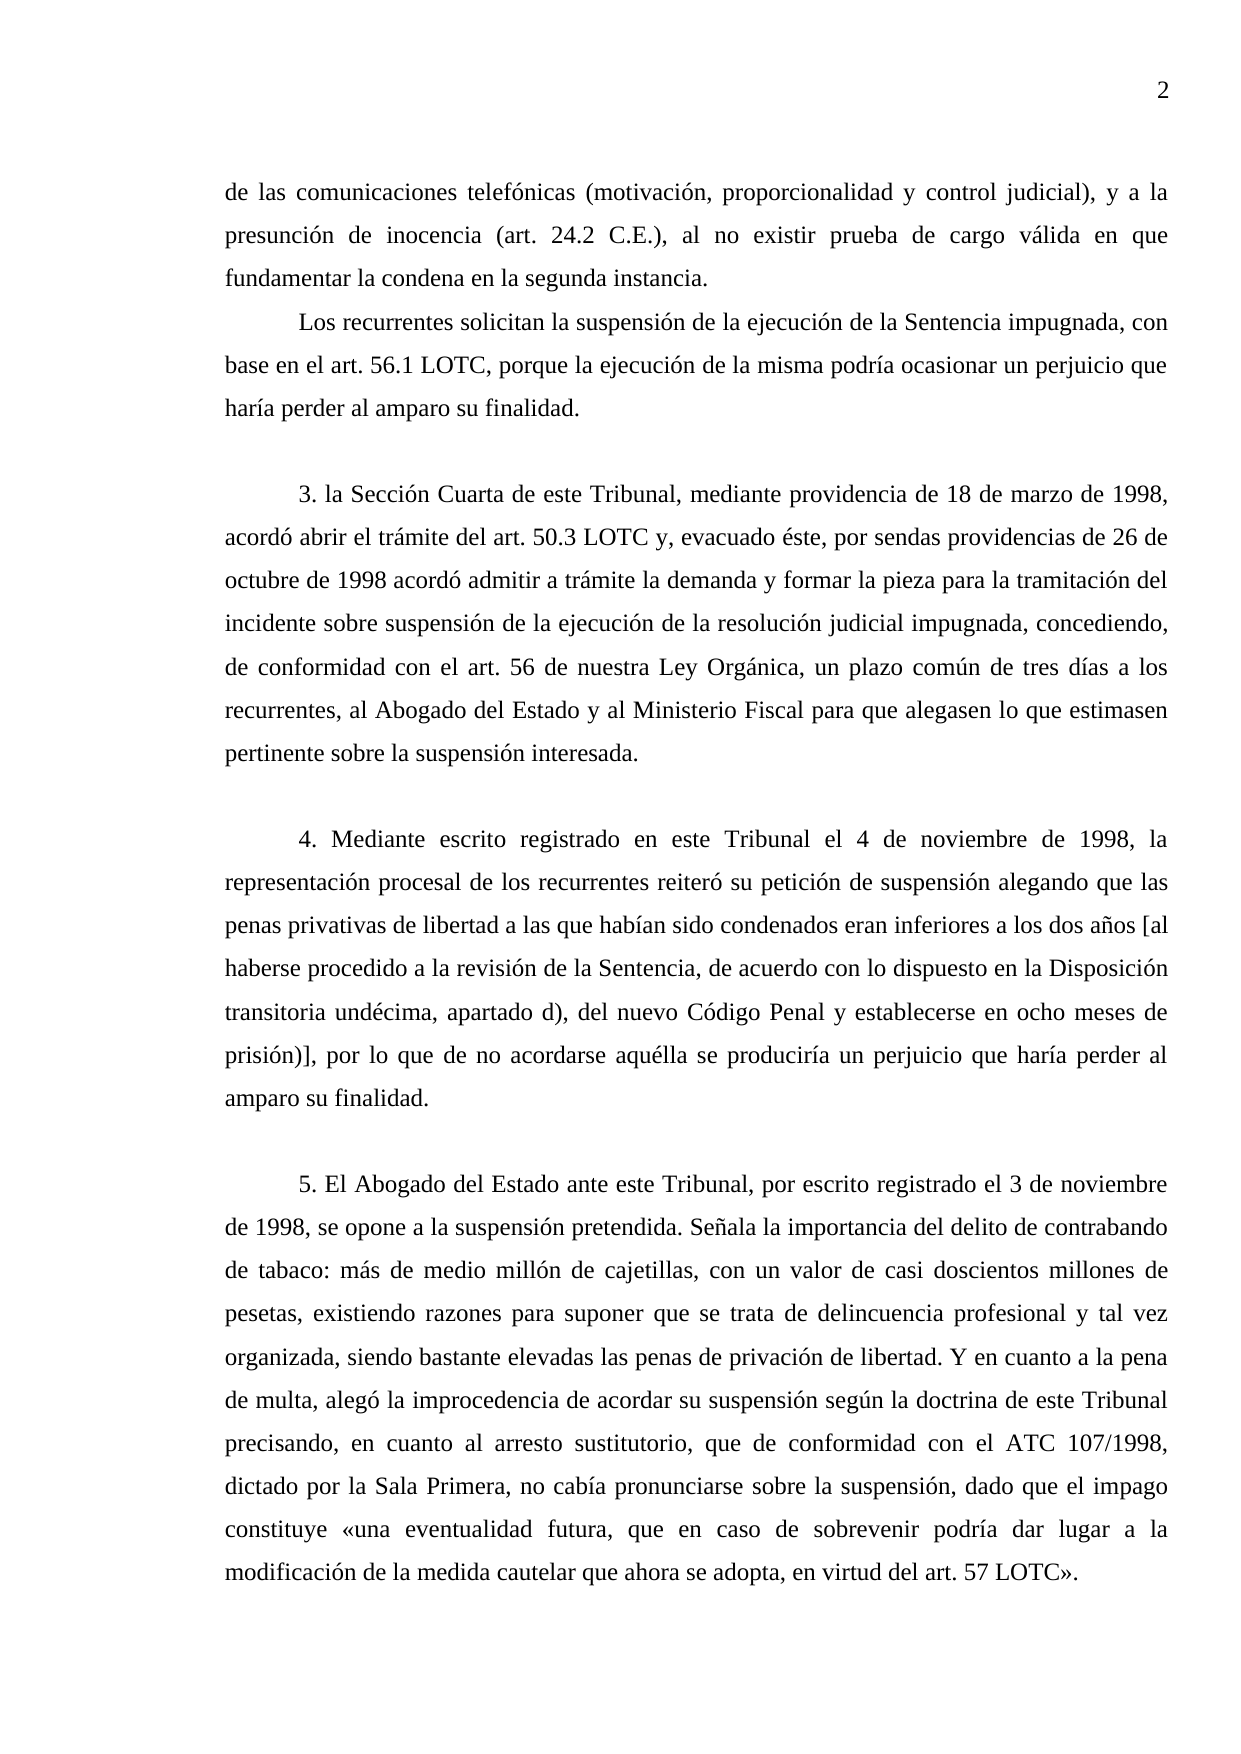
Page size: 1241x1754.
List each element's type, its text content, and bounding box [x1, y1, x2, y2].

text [224, 177, 1169, 292]
text 4. Mediante escrito registrado en este Tribunal el 4 de noviembre de 1998, la representación procesal de los recurrentes reiteró su petición de suspensión alegando que las penas privativas de libertad a las que habían sido condenados eran inferiores a los dos años [al haberse procedido a la revisión de la Sentencia, de acuerdo con lo dispuesto en la Disposición transitoria undécima, apartado d), del nuevo Código Penal y establecerse en ocho meses de prisión)], por lo que de no acordarse aquélla se produciría un perjuicio que haría perder al amparo su finalidad. [224, 824, 1169, 1112]
text 3. la Sección Cuarta de este Tribunal, mediante providencia de 18 de marzo de 1998, acordó abrir el trámite del art. 50.3 LOTC y, evacuado éste, por sendas providencias de 26 de octubre de 1998 acordó admitir a trámite la demanda y formar la pieza para la tramitación del incidente sobre suspensión de la ejecución de la resolución judicial impugnada, concediendo, de conformidad con el art. 56 de nuestra Ley Orgánica, un plazo común de tres días a los recurrentes, al Abogado del Estado y al Ministerio Fiscal para que alegasen lo que estimasen pertinente sobre la suspensión interesada. [224, 479, 1169, 767]
text Los recurrentes solicitan la suspensión de la ejecución de la Sentencia impugnada, con base en el art. 56.1 LOTC, porque la ejecución de la misma podría ocasionar un perjuicio que haría perder al amparo su finalidad. [224, 307, 1169, 422]
text 5. El Abogado del Estado ante este Tribunal, por escrito registrado el 3 de noviembre de 1998, se opone a la suspensión pretendida. Señala la importancia del delito de contrabando de tabaco: más de medio millón de cajetillas, con un valor de casi doscientos millones de pesetas, existiendo razones para suponer que se trata de delincuencia profesional y tal vez organizada, siendo bastante elevadas las penas de privación de libertad. Y en cuanto a la pena de multa, alegó la improcedencia de acordar su suspensión según la doctrina de este Tribunal precisando, en cuanto al arresto sustitutorio, que de conformidad con el ATC 107/1998, dictado por la Sala Primera, no cabía pronunciarse sobre la suspensión, dado que el impago constituye «una eventualidad futura, que en caso de sobrevenir podría dar lugar a la modificación de la medida cautelar que ahora se adopta, en virtud del art. 57 LOTC». [224, 1169, 1169, 1586]
